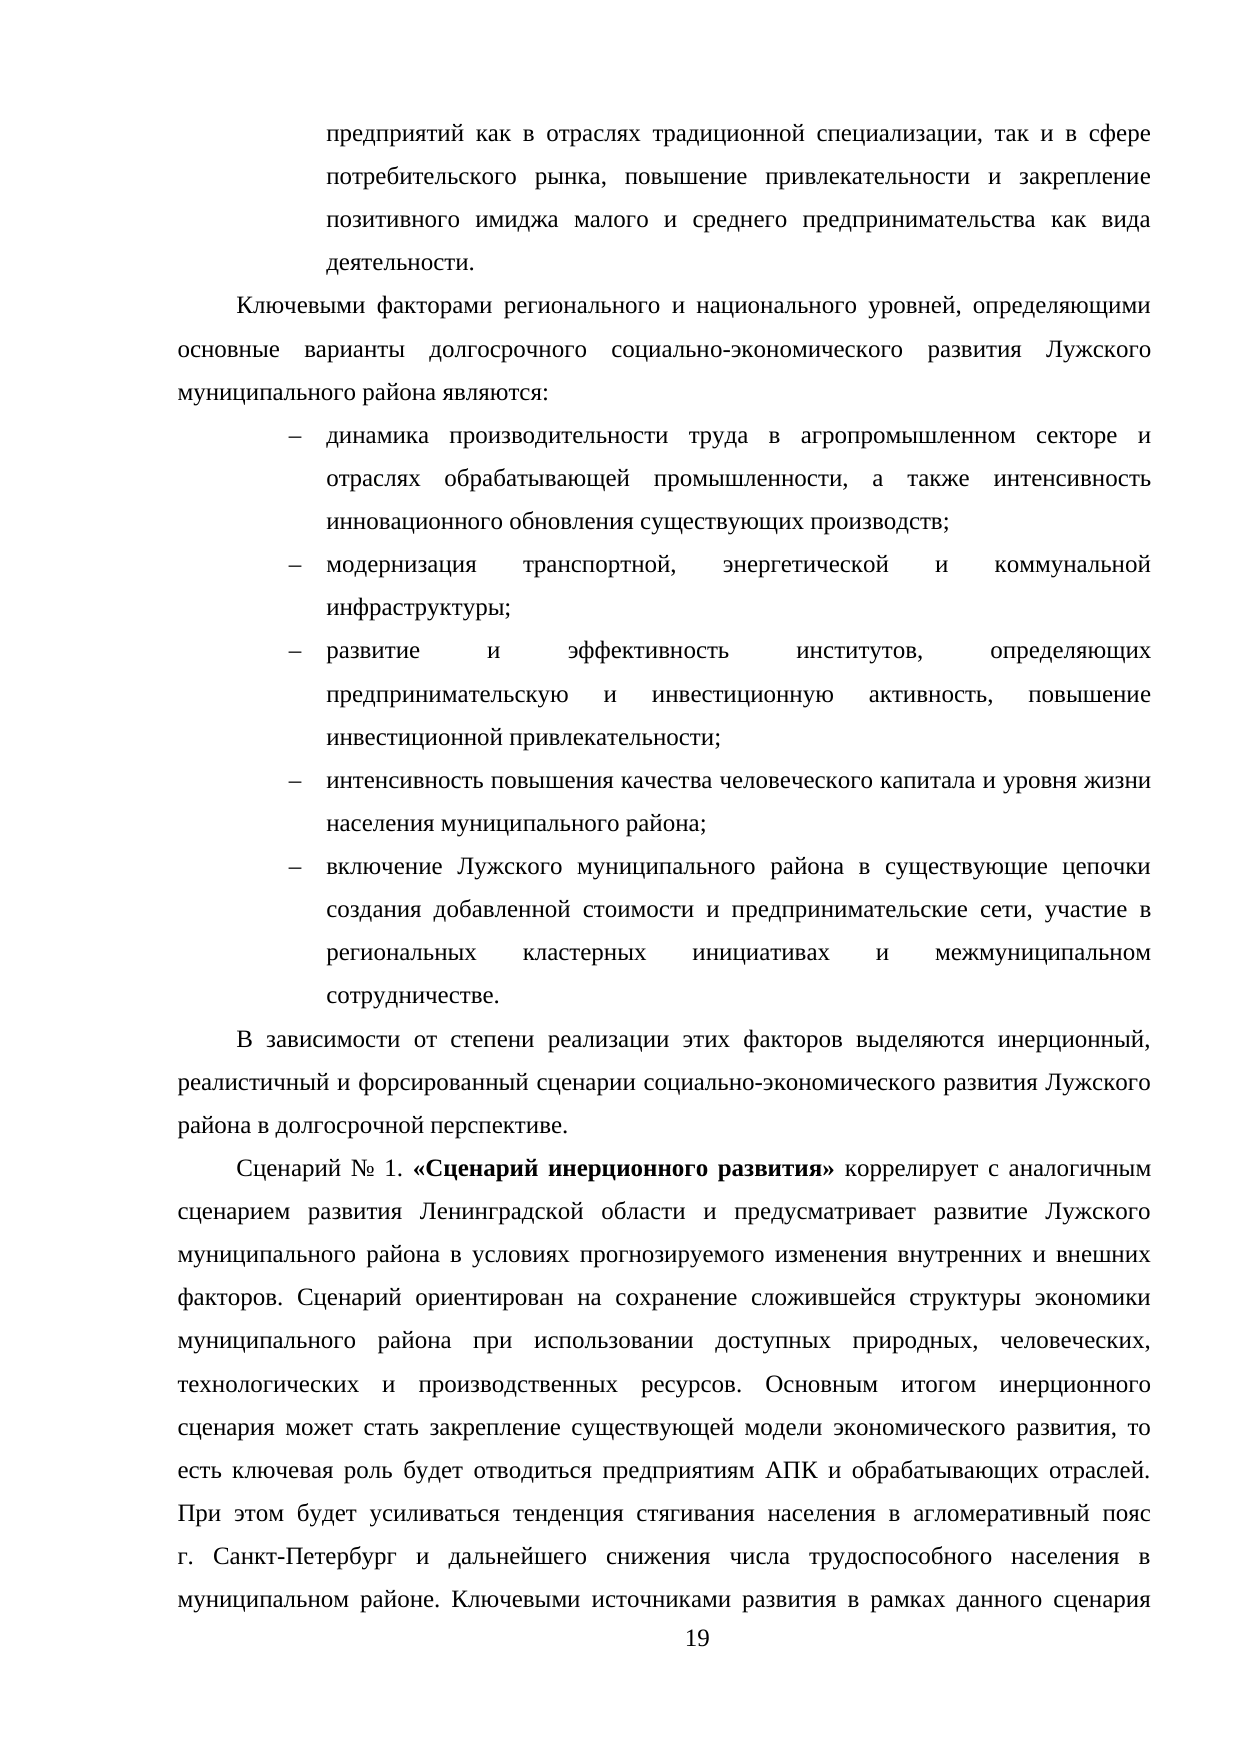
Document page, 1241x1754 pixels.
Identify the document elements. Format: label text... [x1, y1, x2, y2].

text Ключевыми факторами регионального и национального уровней, определяющими основные варианты долгосрочного социально-экономического развития Лужского муниципального района являются: [177, 291, 1152, 406]
list интенсивность повышения качества человеческого капитала и уровня жизни населения муниципального района; [288, 765, 1152, 837]
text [177, 1153, 1152, 1613]
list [288, 118, 1152, 276]
list динамика производительности труда в агропромышленном секторе и отраслях обрабатывающей промышленности, а также интенсивность инновационного обновления существующих производств; [288, 420, 1152, 535]
list развитие и эффективность институтов, определяющих предпринимательскую и инвестиционную активность, повышение инвестиционной привлекательности; [288, 636, 1152, 751]
list модернизация транспортной, энергетической и коммунальной инфраструктуры; [288, 549, 1152, 621]
list включение Лужского муниципального района в существующие цепочки создания добавленной стоимости и предпринимательские сети, участие в региональных кластерных инициативах и межмуниципальном сотрудничестве. [288, 851, 1152, 1009]
text В зависимости от степени реализации этих факторов выделяются инерционный, реалистичный и форсированный сценарии социально-экономического развития Лужского района в долгосрочной перспективе. [177, 1024, 1152, 1139]
